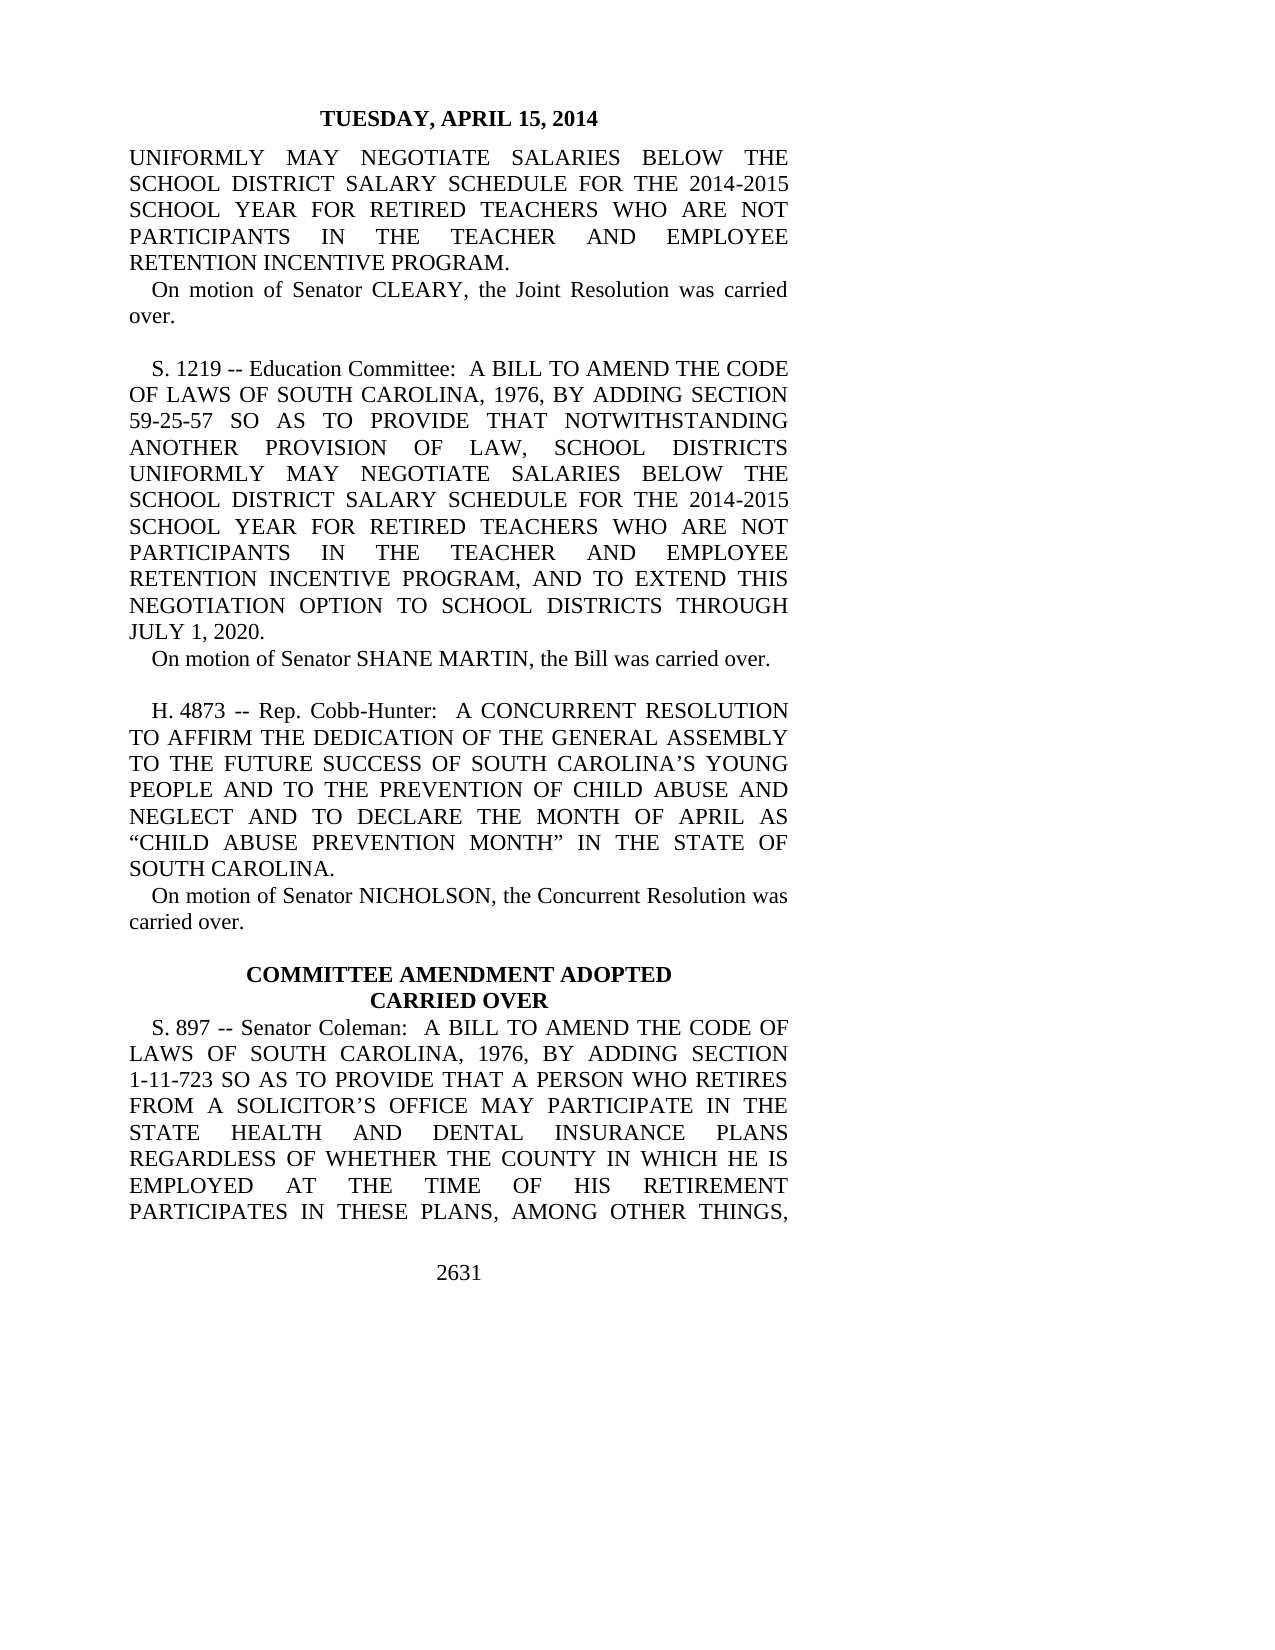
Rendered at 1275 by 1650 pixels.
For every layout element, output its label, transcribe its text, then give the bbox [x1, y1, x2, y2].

text On motion of Senator NICHOLSON, the Concurrent Resolution was carried over. [129, 882, 789, 934]
text On motion of Senator SHANE MARTIN, the Bill was carried over. [129, 644, 789, 671]
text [129, 144, 789, 276]
text S. 1219 -- Education Committee: A BILL TO AMEND THE CODE OF LAWS OF SOUTH CAROLINA, 1976, BY ADDING SECTION 59-25-57 SO AS TO PROVIDE THAT NOTWITHSTANDING ANOTHER PROVISION OF LAW, SCHOOL DISTRICTS UNIFORMLY MAY NEGOTIATE SALARIES BELOW THE SCHOOL DISTRICT SALARY SCHEDULE FOR THE 2014-2015 SCHOOL YEAR FOR RETIRED TEACHERS WHO ARE NOT PARTICIPANTS IN THE TEACHER AND EMPLOYEE RETENTION INCENTIVE PROGRAM, AND TO EXTEND THIS NEGOTIATION OPTION TO SCHOOL DISTRICTS THROUGH JULY 1, 2020. [129, 355, 789, 644]
text H. 4873 -- Rep. Cobb-Hunter: A CONCURRENT RESOLUTION TO AFFIRM THE DEDICATION OF THE GENERAL ASSEMBLY TO THE FUTURE SUCCESS OF SOUTH CAROLINA’S YOUNG PEOPLE AND TO THE PREVENTION OF CHILD ABUSE AND NEGLECT AND TO DECLARE THE MONTH OF APRIL AS “CHILD ABUSE PREVENTION MONTH” IN THE STATE OF SOUTH CAROLINA. [129, 697, 789, 882]
text COMMITTEE AMENDMENT ADOPTED [129, 961, 789, 987]
text On motion of Senator CLEARY, the Joint Resolution was carried over. [129, 276, 789, 328]
text CARRIED OVER [129, 987, 789, 1013]
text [129, 1013, 789, 1224]
